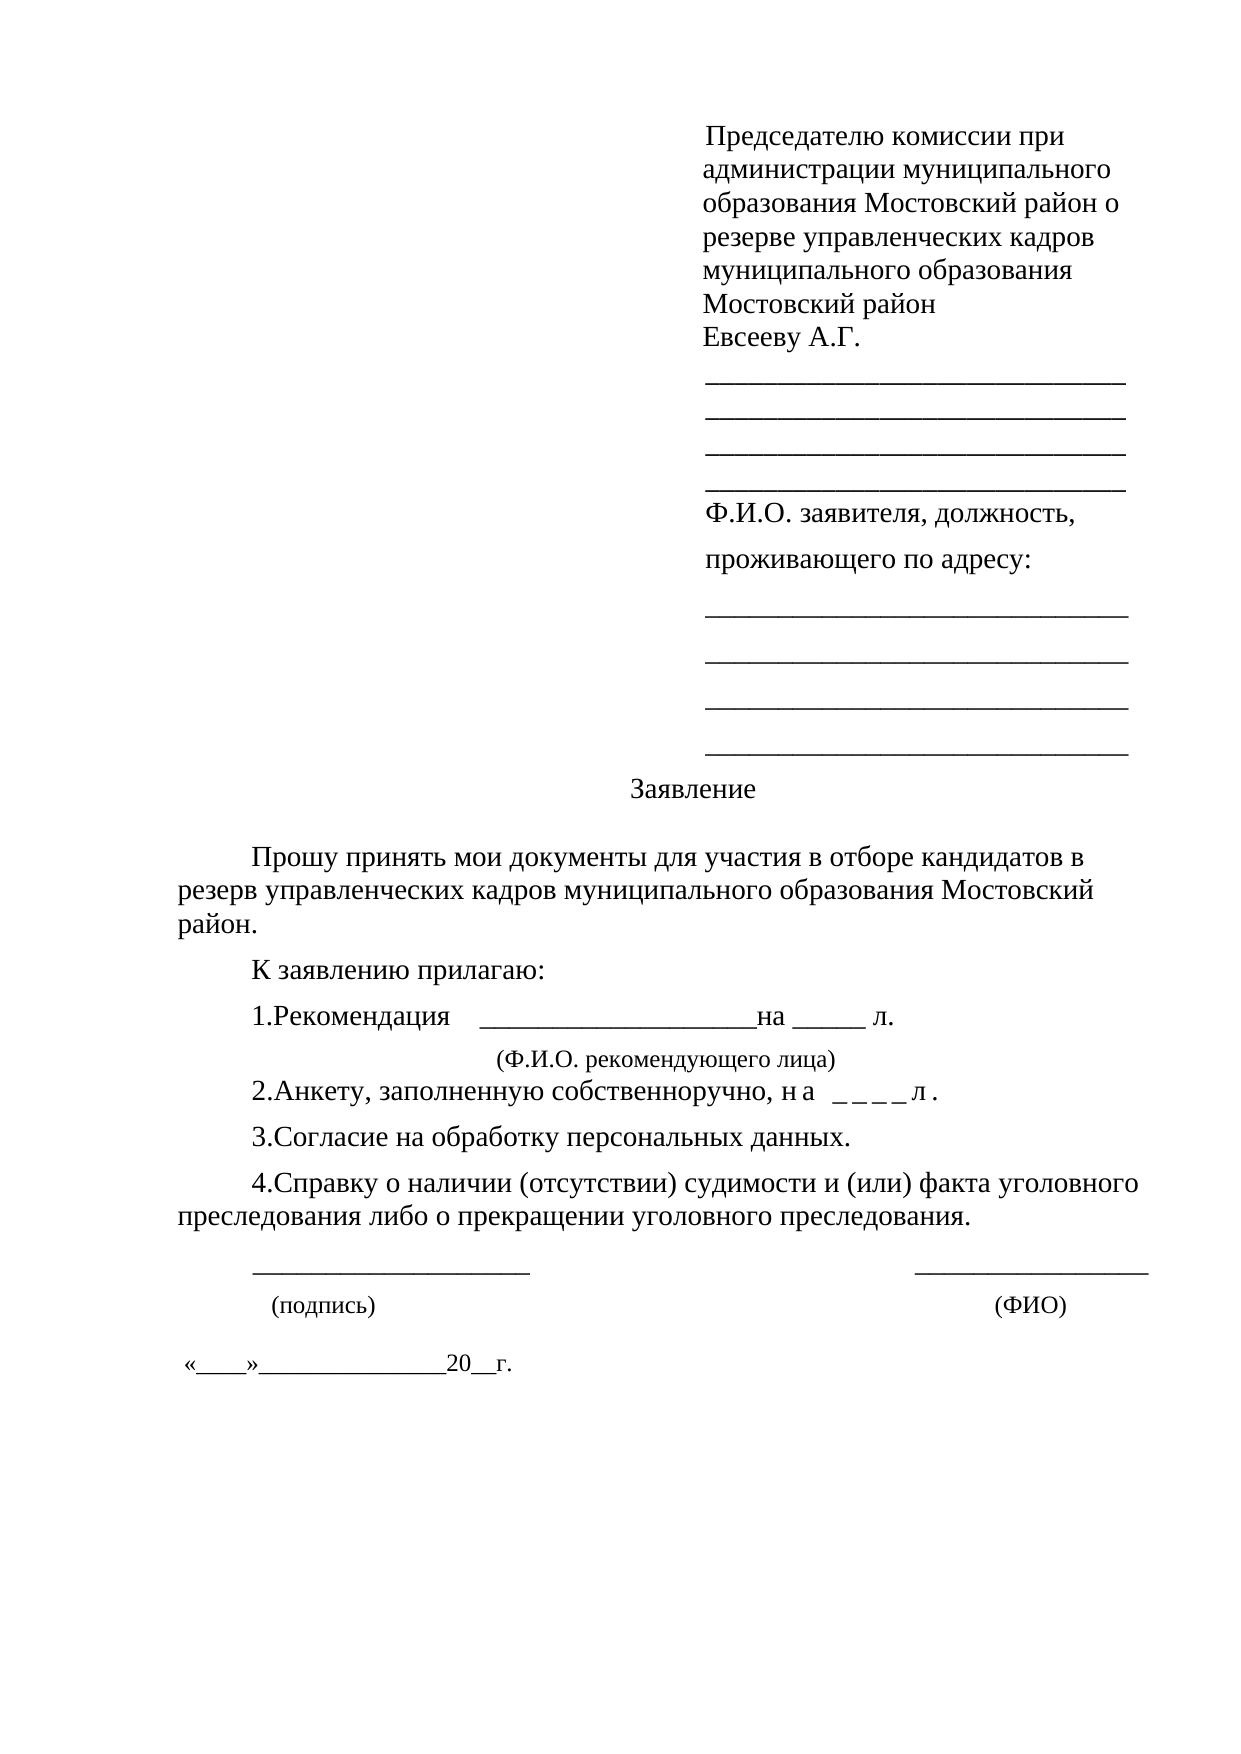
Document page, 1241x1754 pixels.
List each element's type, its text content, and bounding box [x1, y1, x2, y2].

text _____________________________ [177, 424, 1152, 460]
text «____»_______________20__г. [177, 1348, 1152, 1377]
text проживающего по адресу: [177, 541, 1152, 575]
text _____________________________ [177, 388, 1152, 424]
text (Ф.И.О. рекомендующего лица) [177, 1044, 1152, 1073]
text _____________________________ [177, 679, 1152, 713]
text администрации муниципального [702, 152, 1152, 185]
text 2.Анкету, заполненную собственноручно, на ____л. [177, 1073, 1152, 1106]
text К заявлению прилагаю: [177, 952, 1152, 985]
text Прошу принять мои документы для участия в отборе кандидатов в резерв управленческих кадров муниципального образования Мостовский район. [177, 839, 1152, 939]
text _____________________________ [177, 633, 1152, 667]
text Ф.И.О. заявителя, должность, [177, 495, 1152, 529]
text Председателю комиссии при [177, 118, 1152, 152]
text Заявление [177, 772, 1152, 805]
text 4.Справку о наличии (отсутствии) судимости и (или) факта уголовного преследования либо о прекращении уголовного преследования. [177, 1165, 1152, 1232]
text Евсееву А.Г. [702, 319, 1152, 353]
text ___________________ ________________ [177, 1244, 1152, 1278]
text _____________________________ [177, 726, 1152, 759]
text _____________________________ [177, 460, 1152, 495]
text 1.Рекомендация ___________________на _____ л. [177, 998, 1152, 1031]
text образования Мостовский район о резерве управленческих кадров муниципального образования Мостовский район [702, 185, 1152, 319]
text _____________________________ [177, 353, 1152, 388]
text (подпись) (ФИО) [271, 1290, 1152, 1319]
text _____________________________ [177, 587, 1152, 621]
text 3.Согласие на обработку персональных данных. [177, 1119, 1152, 1152]
